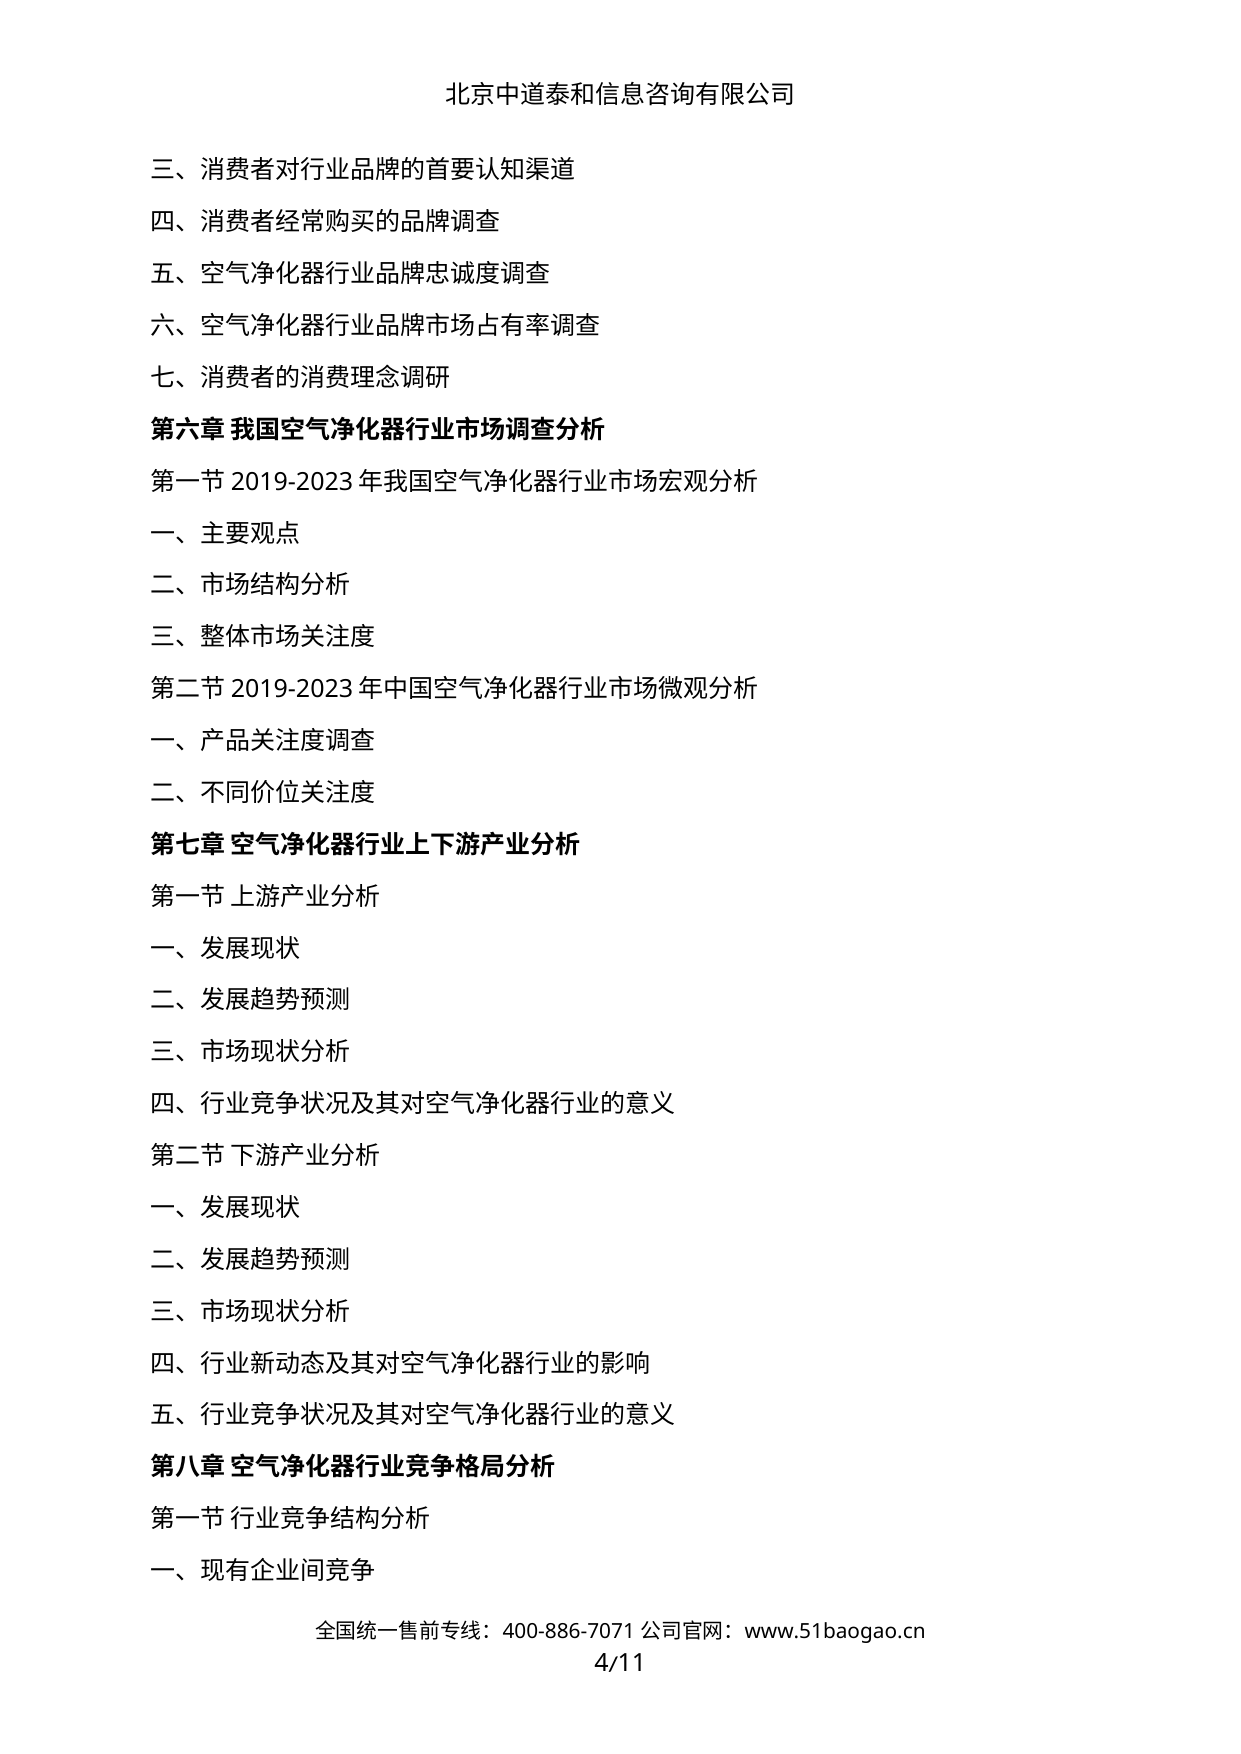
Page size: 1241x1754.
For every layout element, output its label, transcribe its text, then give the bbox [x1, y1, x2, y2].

text 第一节 上游产业分析 [150, 876, 1090, 912]
text 五、空气净化器行业品牌忠诚度调查 [150, 254, 1090, 290]
text 二、不同价位关注度 [150, 772, 1090, 809]
text 第一节 行业竞争结构分析 [150, 1499, 1090, 1535]
text 第二节 2019-2023年中国空气净化器行业市场微观分析 [150, 669, 1090, 705]
text 二、市场结构分析 [150, 565, 1090, 601]
text 三、整体市场关注度 [150, 617, 1090, 653]
text 一、产品关注度调查 [150, 721, 1090, 757]
text 六、空气净化器行业品牌市场占有率调查 [150, 306, 1090, 342]
text 一、发展现状 [150, 1187, 1090, 1224]
text 第六章 我国空气净化器行业市场调查分析 [150, 409, 1090, 446]
text 第七章 空气净化器行业上下游产业分析 [150, 824, 1090, 861]
text 三、市场现状分析 [150, 1032, 1090, 1068]
text 第二节 下游产业分析 [150, 1136, 1090, 1172]
text 二、发展趋势预测 [150, 980, 1090, 1016]
text 四、消费者经常购买的品牌调查 [150, 202, 1090, 238]
text 三、市场现状分析 [150, 1291, 1090, 1327]
text 一、现有企业间竞争 [150, 1551, 1090, 1587]
text 二、发展趋势预测 [150, 1239, 1090, 1276]
text 一、发展现状 [150, 928, 1090, 964]
text 五、行业竞争状况及其对空气净化器行业的意义 [150, 1395, 1090, 1431]
text 第一节 2019-2023年我国空气净化器行业市场宏观分析 [150, 461, 1090, 497]
text 四、行业竞争状况及其对空气净化器行业的意义 [150, 1084, 1090, 1120]
text 七、消费者的消费理念调研 [150, 357, 1090, 394]
text 一、主要观点 [150, 513, 1090, 549]
text 第八章 空气净化器行业竞争格局分析 [150, 1447, 1090, 1483]
text 三、消费者对行业品牌的首要认知渠道 [150, 150, 1090, 186]
text 四、行业新动态及其对空气净化器行业的影响 [150, 1343, 1090, 1379]
